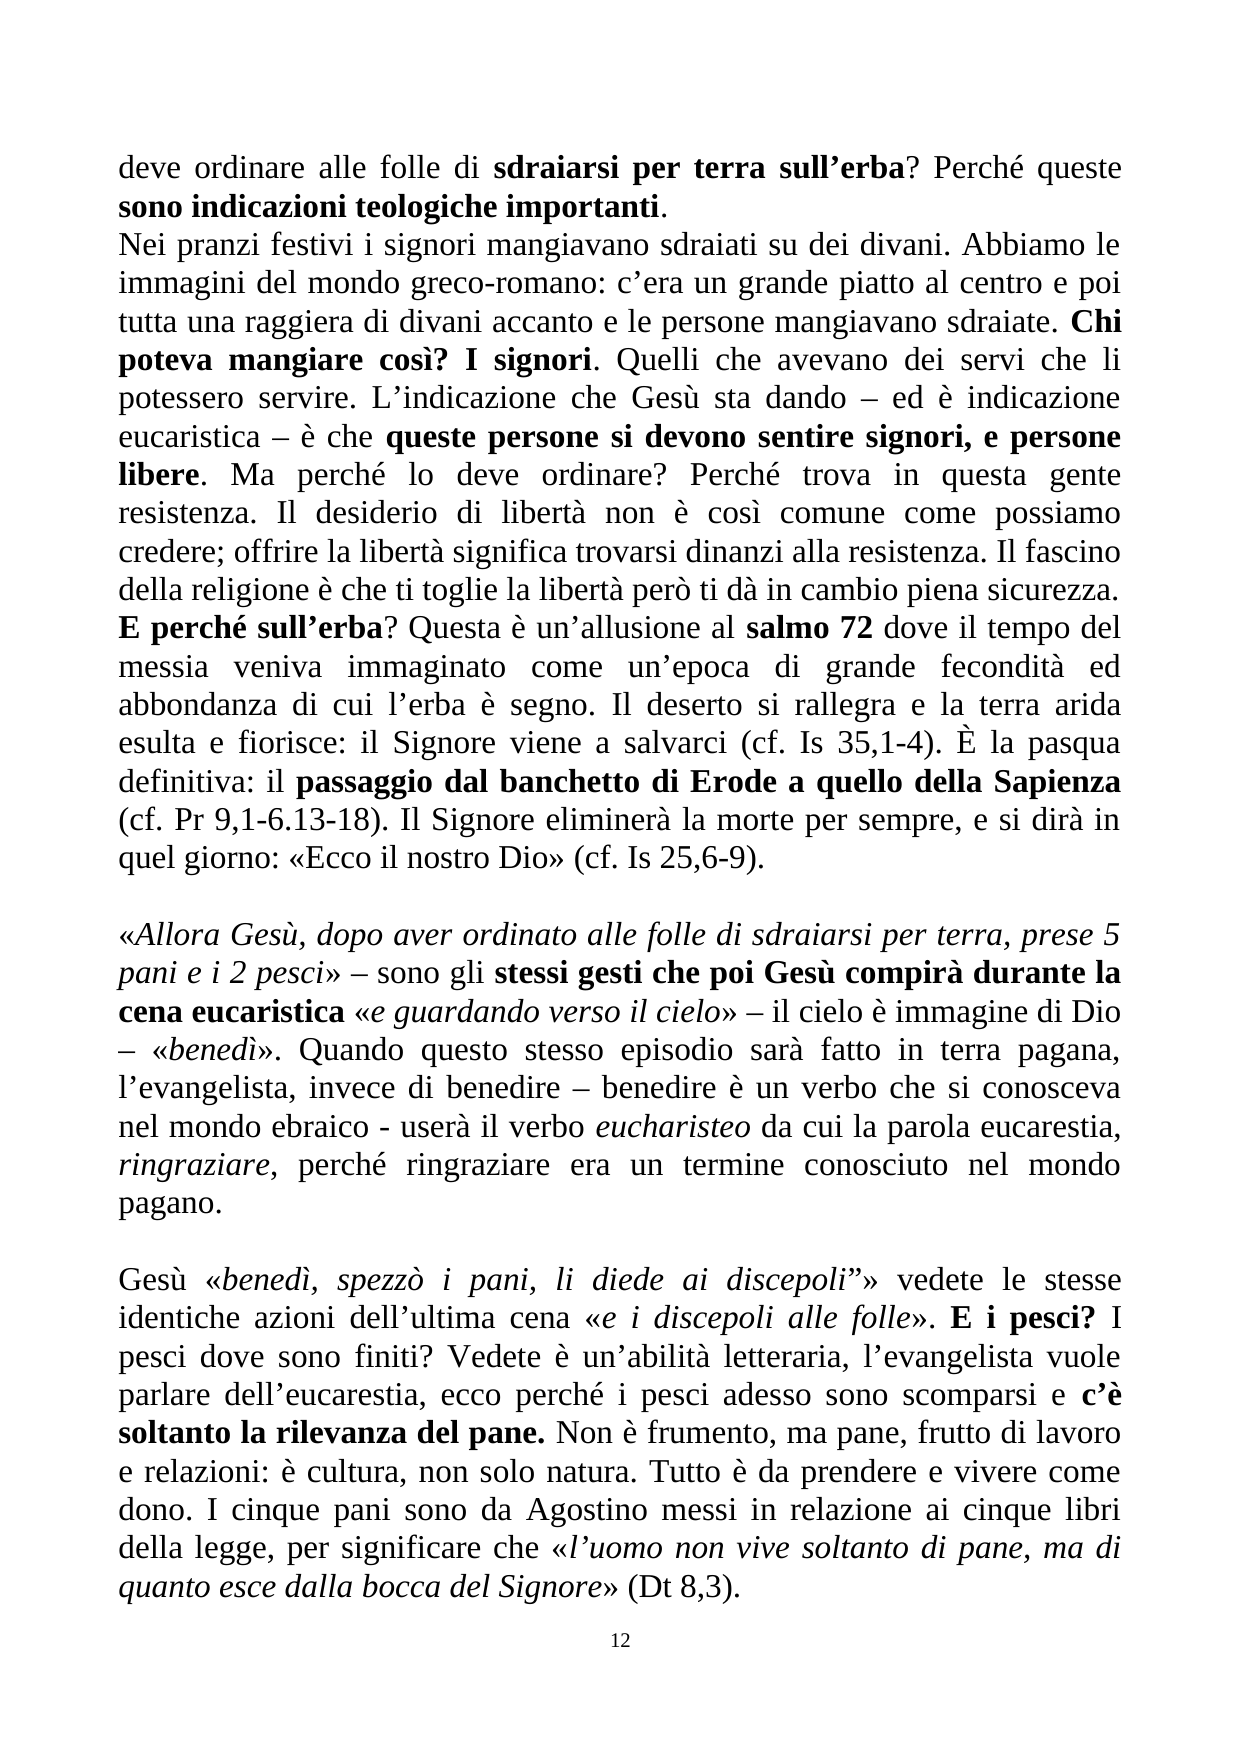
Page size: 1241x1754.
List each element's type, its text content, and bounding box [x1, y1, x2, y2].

text Nei pranzi festivi i signori mangiavano sdraiati su dei divani. Abbiamo le immagini del mondo greco-romano: c’era un grande piatto al centro e poi tutta una raggiera di divani accanto e le persone mangiavano sdraiate. Chi poteva mangiare così? I signori. Quelli che avevano dei servi che li potessero servire. L’indicazione che Gesù sta dando – ed è indicazione eucaristica – è che queste persone si devono sentire signori, e persone libere. Ma perché lo deve ordinare? Perché trova in questa gente resistenza. Il desiderio di libertà non è così comune come possiamo credere; offrire la libertà significa trovarsi dinanzi alla resistenza. Il fascino della religione è che ti toglie la libertà però ti dà in cambio piena sicurezza. [118, 224, 1122, 608]
text E perché sull’erba? Questa è un’allusione al salmo 72 dove il tempo del messia veniva immaginato come un’epoca di grande fecondità ed abbondanza di cui l’erba è segno. Il deserto si rallegra e la terra arida esulta e fiorisce: il Signore viene a salvarci (cf. Is 35,1-4). È la pasqua definitiva: il passaggio dal banchetto di Erode a quello della Sapienza (cf. Pr 9,1-6.13-18). Il Signore eliminerà la morte per sempre, e si dirà in quel giorno: «Ecco il nostro Dio» (cf. Is 25,6-9). [118, 608, 1122, 876]
text «Allora Gesù, dopo aver ordinato alle folle di sdraiarsi per terra, prese 5 pani e i 2 pesci» – sono gli stessi gesti che poi Gesù compirà durante la cena eucaristica «e guardando verso il cielo» – il cielo è immagine di Dio – «benedì». Quando questo stesso episodio sarà fatto in terra pagana, l’evangelista, invece di benedire – benedire è un verbo che si conosceva nel mondo ebraico - userà il verbo eucharisteo da cui la parola eucarestia, ringraziare, perché ringraziare era un termine conosciuto nel mondo pagano. [118, 914, 1122, 1221]
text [118, 148, 1122, 224]
text Gesù «benedì, spezzò i pani, li diede ai discepoli”» vedete le stesse identiche azioni dell’ultima cena «e i discepoli alle folle». E i pesci? I pesci dove sono finiti? Vedete è un’abilità letteraria, l’evangelista vuole parlare dell’eucarestia, ecco perché i pesci adesso sono scomparsi e c’è soltanto la rilevanza del pane. Non è frumento, ma pane, frutto di lavoro e relazioni: è cultura, non solo natura. Tutto è da prendere e vivere come dono. I cinque pani sono da Agostino messi in relazione ai cinque libri della legge, per significare che «l’uomo non vive soltanto di pane, ma di quanto esce dalla bocca del Signore» (Dt 8,3). [118, 1259, 1122, 1604]
